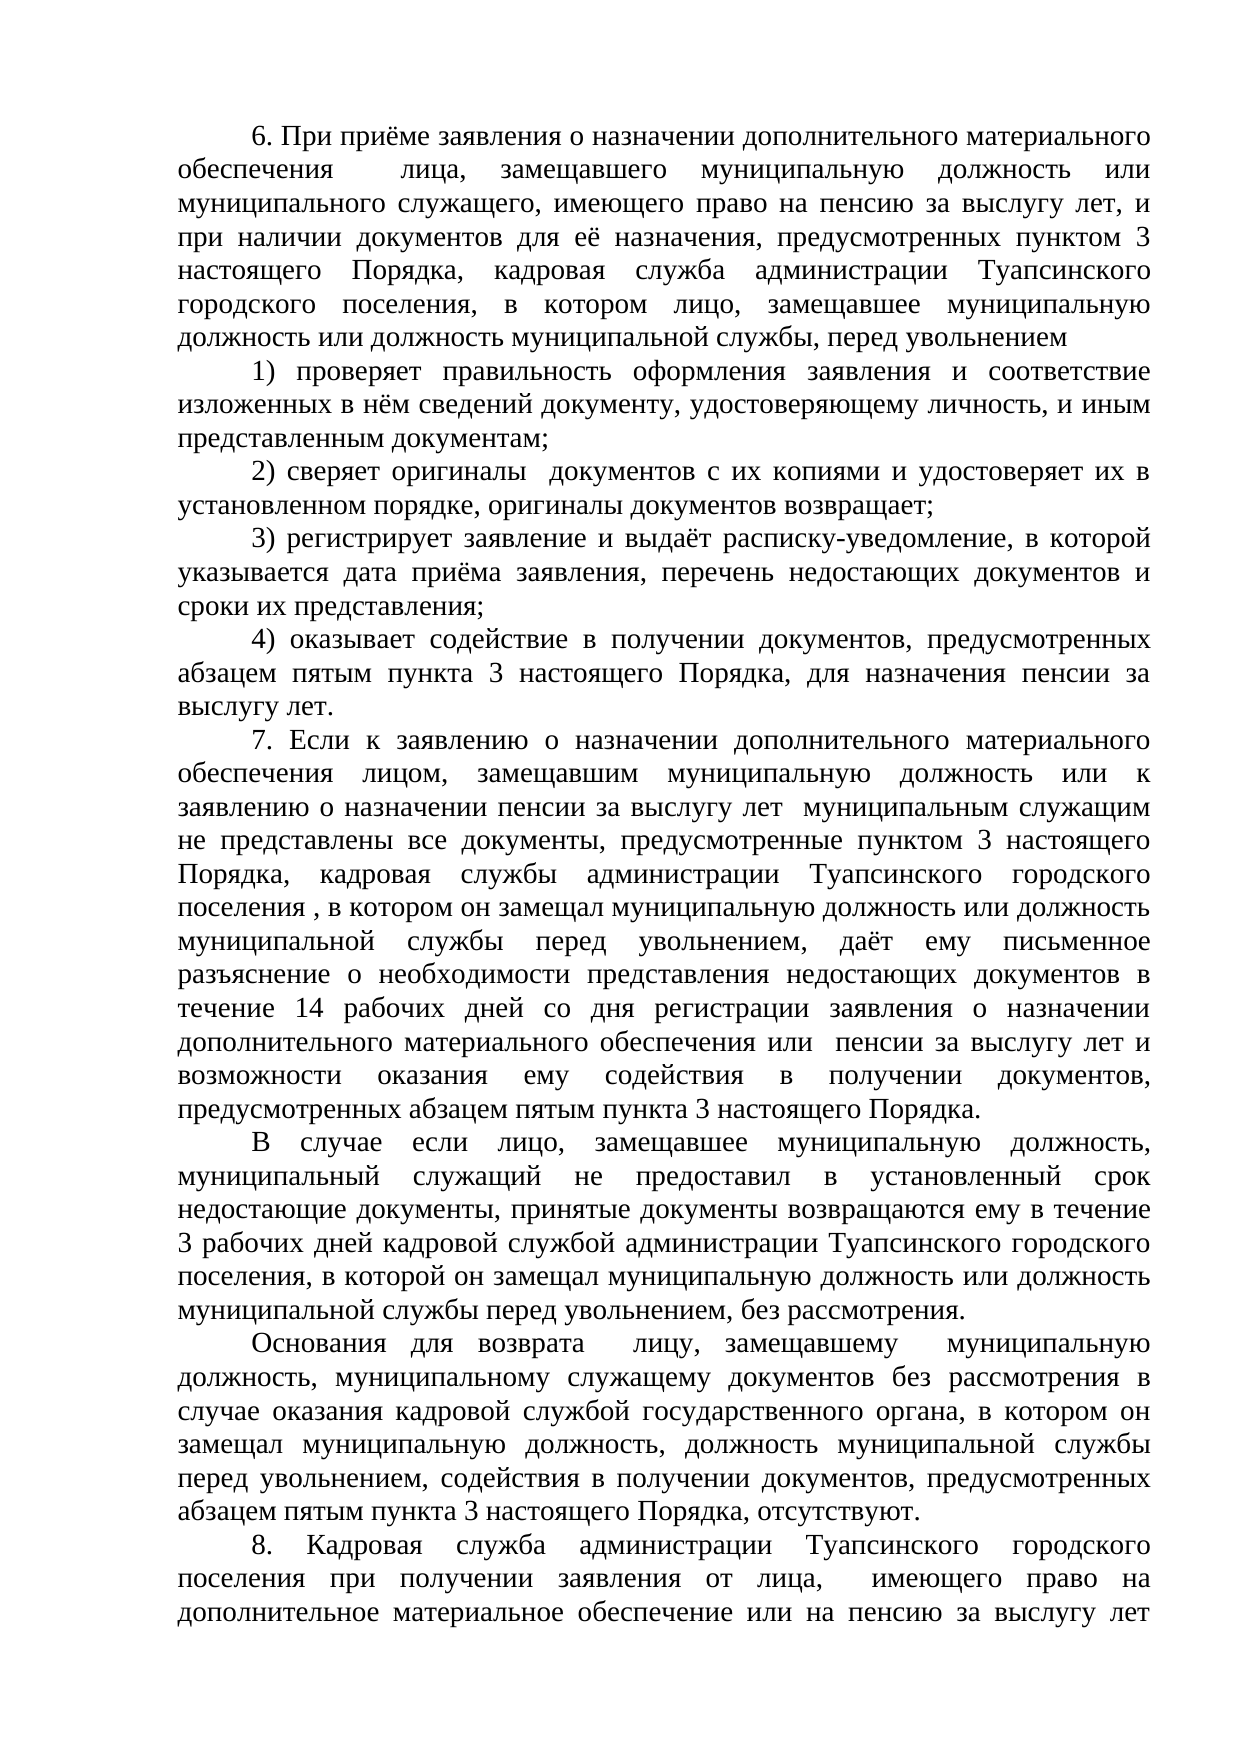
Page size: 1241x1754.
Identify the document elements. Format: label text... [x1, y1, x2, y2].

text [177, 1527, 1152, 1627]
text 2) сверяет оригиналы документов с их копиями и удостоверяет их в установленном порядке, оригиналы документов возвращает; [177, 453, 1152, 521]
text Основания для возврата лицу, замещавшему муниципальную должность, муниципальному служащему документов без рассмотрения в случае оказания кадровой службой государственного органа, в котором он замещал муниципальную должность, должность муниципальной службы перед увольнением, содействия в получении документов, предусмотренных абзацем пятым пункта 3 настоящего Порядка, отсутствуют. [177, 1326, 1152, 1527]
text 6. При приёме заявления о назначении дополнительного материального обеспечения лица, замещавшего муниципальную должность или муниципального служащего, имеющего право на пенсию за выслугу лет, и при наличии документов для её назначения, предусмотренных пунктом 3 настоящего Порядка, кадровая служба администрации Туапсинского городского поселения, в котором лицо, замещавшее муниципальную должность или должность муниципальной службы, перед увольнением [177, 118, 1152, 353]
text 7. Если к заявлению о назначении дополнительного материального обеспечения лицом, замещавшим муниципальную должность или к заявлению о назначении пенсии за выслугу лет муниципальным служащим не представлены все документы, предусмотренные пунктом 3 настоящего Порядка, кадровая службы администрации Туапсинского городского поселения , в котором он замещал муниципальную должность или должность муниципальной службы перед увольнением, даёт ему письменное разъяснение о необходимости представления недостающих документов в течение 14 рабочих дней со дня регистрации заявления о назначении дополнительного материального обеспечения или пенсии за выслугу лет и возможности оказания ему содействия в получении документов, предусмотренных абзацем пятым пункта 3 настоящего Порядка. [177, 722, 1152, 1124]
text 1) проверяет правильность оформления заявления и соответствие изложенных в нём сведений документу, удостоверяющему личность, и иным представленным документам; [177, 353, 1152, 453]
text В случае если лицо, замещавшее муниципальную должность, муниципальный служащий не предоставил в установленный срок недостающие документы, принятые документы возвращаются ему в течение 3 рабочих дней кадровой службой администрации Туапсинского городского поселения, в которой он замещал муниципальную должность или должность муниципальной службы перед увольнением, без рассмотрения. [177, 1124, 1152, 1326]
text 3) регистрирует заявление и выдаёт расписку-уведомление, в которой указывается дата приёма заявления, перечень недостающих документов и сроки их представления; [177, 521, 1152, 621]
text 4) оказывает содействие в получении документов, предусмотренных абзацем пятым пункта 3 настоящего Порядка, для назначения пенсии за выслугу лет. [177, 621, 1152, 722]
